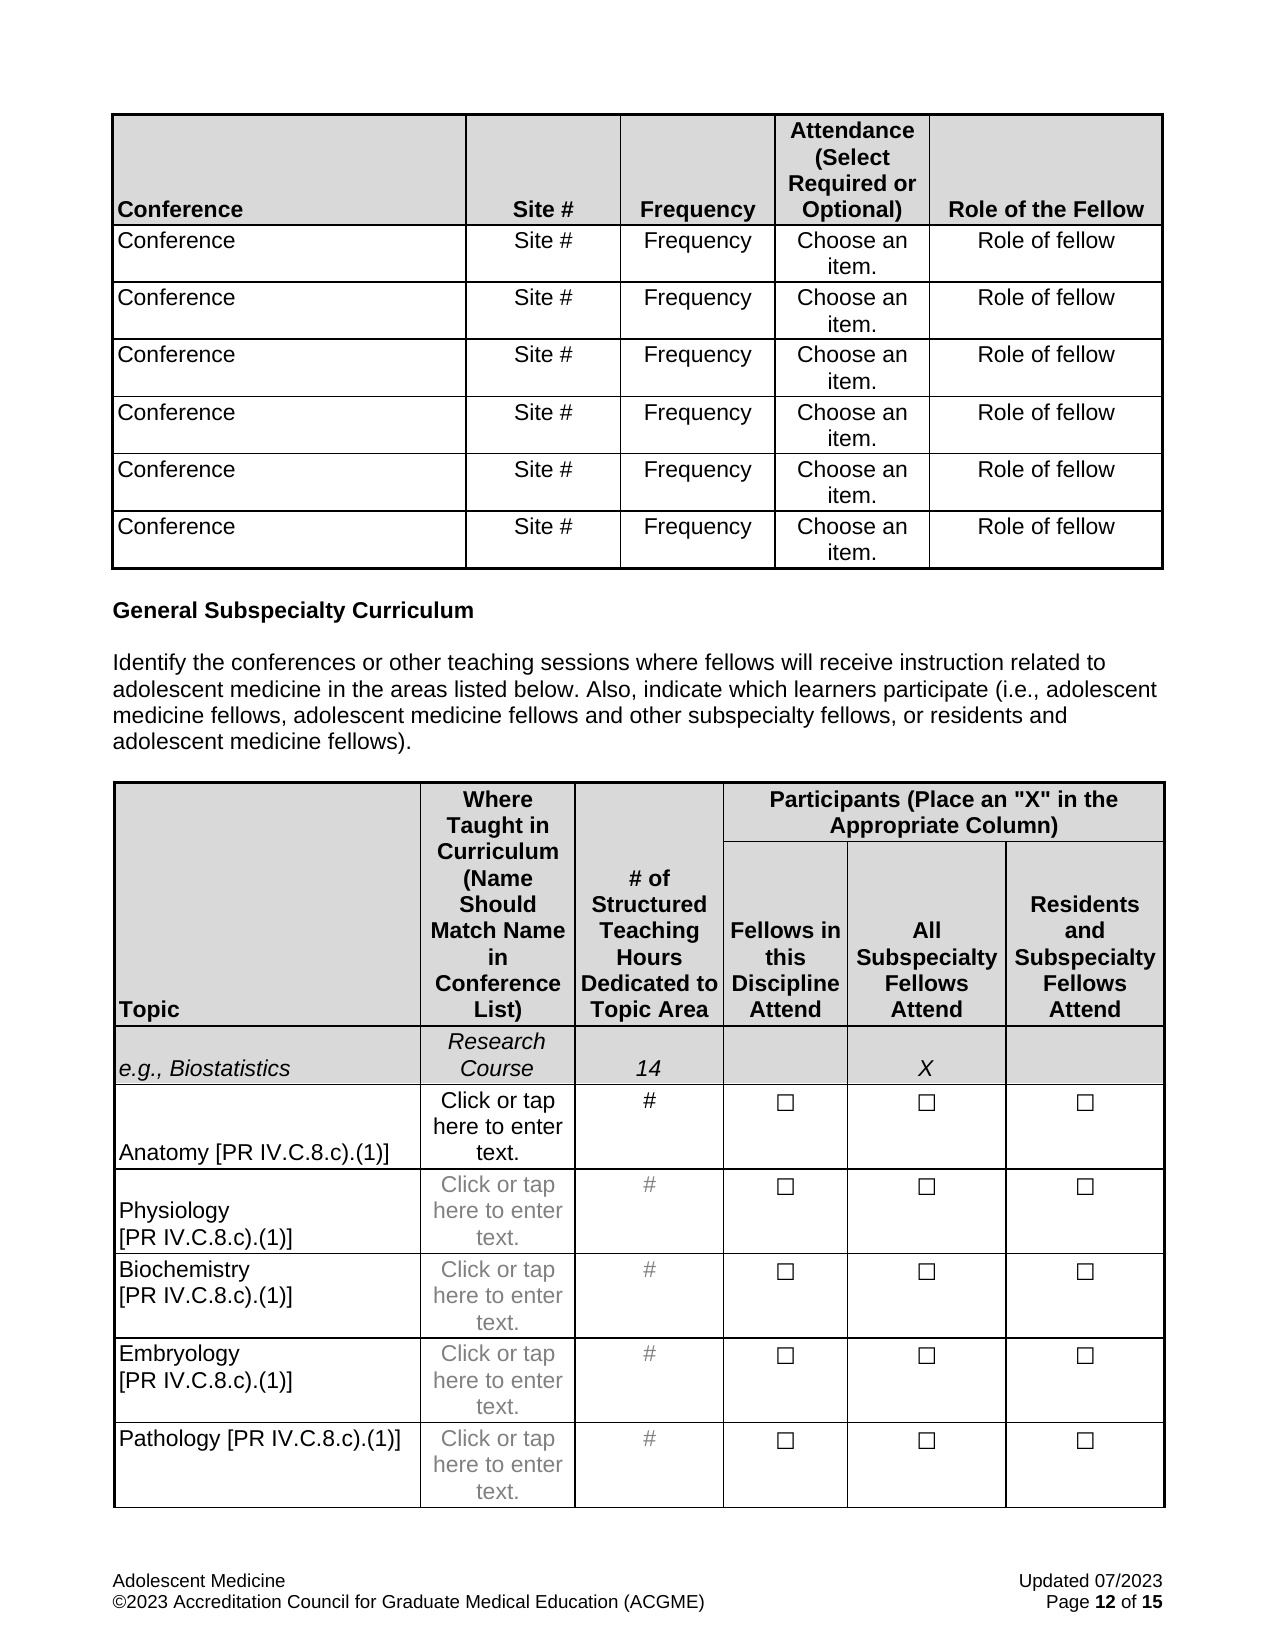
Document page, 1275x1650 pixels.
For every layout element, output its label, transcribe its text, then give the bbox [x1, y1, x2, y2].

table_header Attendance (Select Required or Optional) [776, 116, 929, 224]
table_cell Anatomy [PR IV.C.8.c).(1)] [116, 1085, 420, 1168]
table_cell e.g., Biostatistics [116, 1027, 420, 1083]
table_header # of Structured Teaching Hours Dedicated to Topic Area [576, 784, 723, 1025]
table_header Topic [116, 784, 420, 1025]
table_header Role of the Fellow [930, 116, 1161, 224]
table_cell Residents and Subspecialty Fellows Attend [1007, 842, 1163, 1025]
table_header Participants (Place an "X" in the Appropriate Column) [724, 784, 1163, 841]
table_cell Embryology [PR IV.C.8.c).(1)] [116, 1339, 420, 1422]
table_header Frequency [621, 116, 774, 224]
table_cell Pathology [PR IV.C.8.c).(1)] [116, 1423, 420, 1506]
text General Subspecialty Curriculum [112, 597, 1162, 623]
table_cell Biochemistry [PR IV.C.8.c).(1)] [116, 1254, 420, 1337]
table_cell Fellows in this Discipline Attend [724, 842, 847, 1025]
table_cell [1007, 1027, 1163, 1083]
table_cell X [848, 1027, 1005, 1083]
table_cell 14 [576, 1027, 723, 1083]
text Identify the conferences or other teaching sessions where fellows will receive instruction related to adolescent medicine in the areas listed below. Also, indicate which learners participate (i.e., adolescent medicine fellows, adolescent medicine fellows and other subspecialty fellows, or residents and adolescent medicine fellows). [112, 649, 1162, 755]
table_header Conference [114, 116, 465, 224]
table_cell [724, 1027, 847, 1083]
table_header Where Taught in Curriculum (Name Should Match Name in Conference List) [421, 784, 574, 1025]
table_cell Research Course [421, 1027, 574, 1083]
table_cell Physiology [PR IV.C.8.c).(1)] [116, 1170, 420, 1253]
table_cell All Subspecialty Fellows Attend [848, 842, 1005, 1025]
table_header Site # [467, 116, 620, 224]
